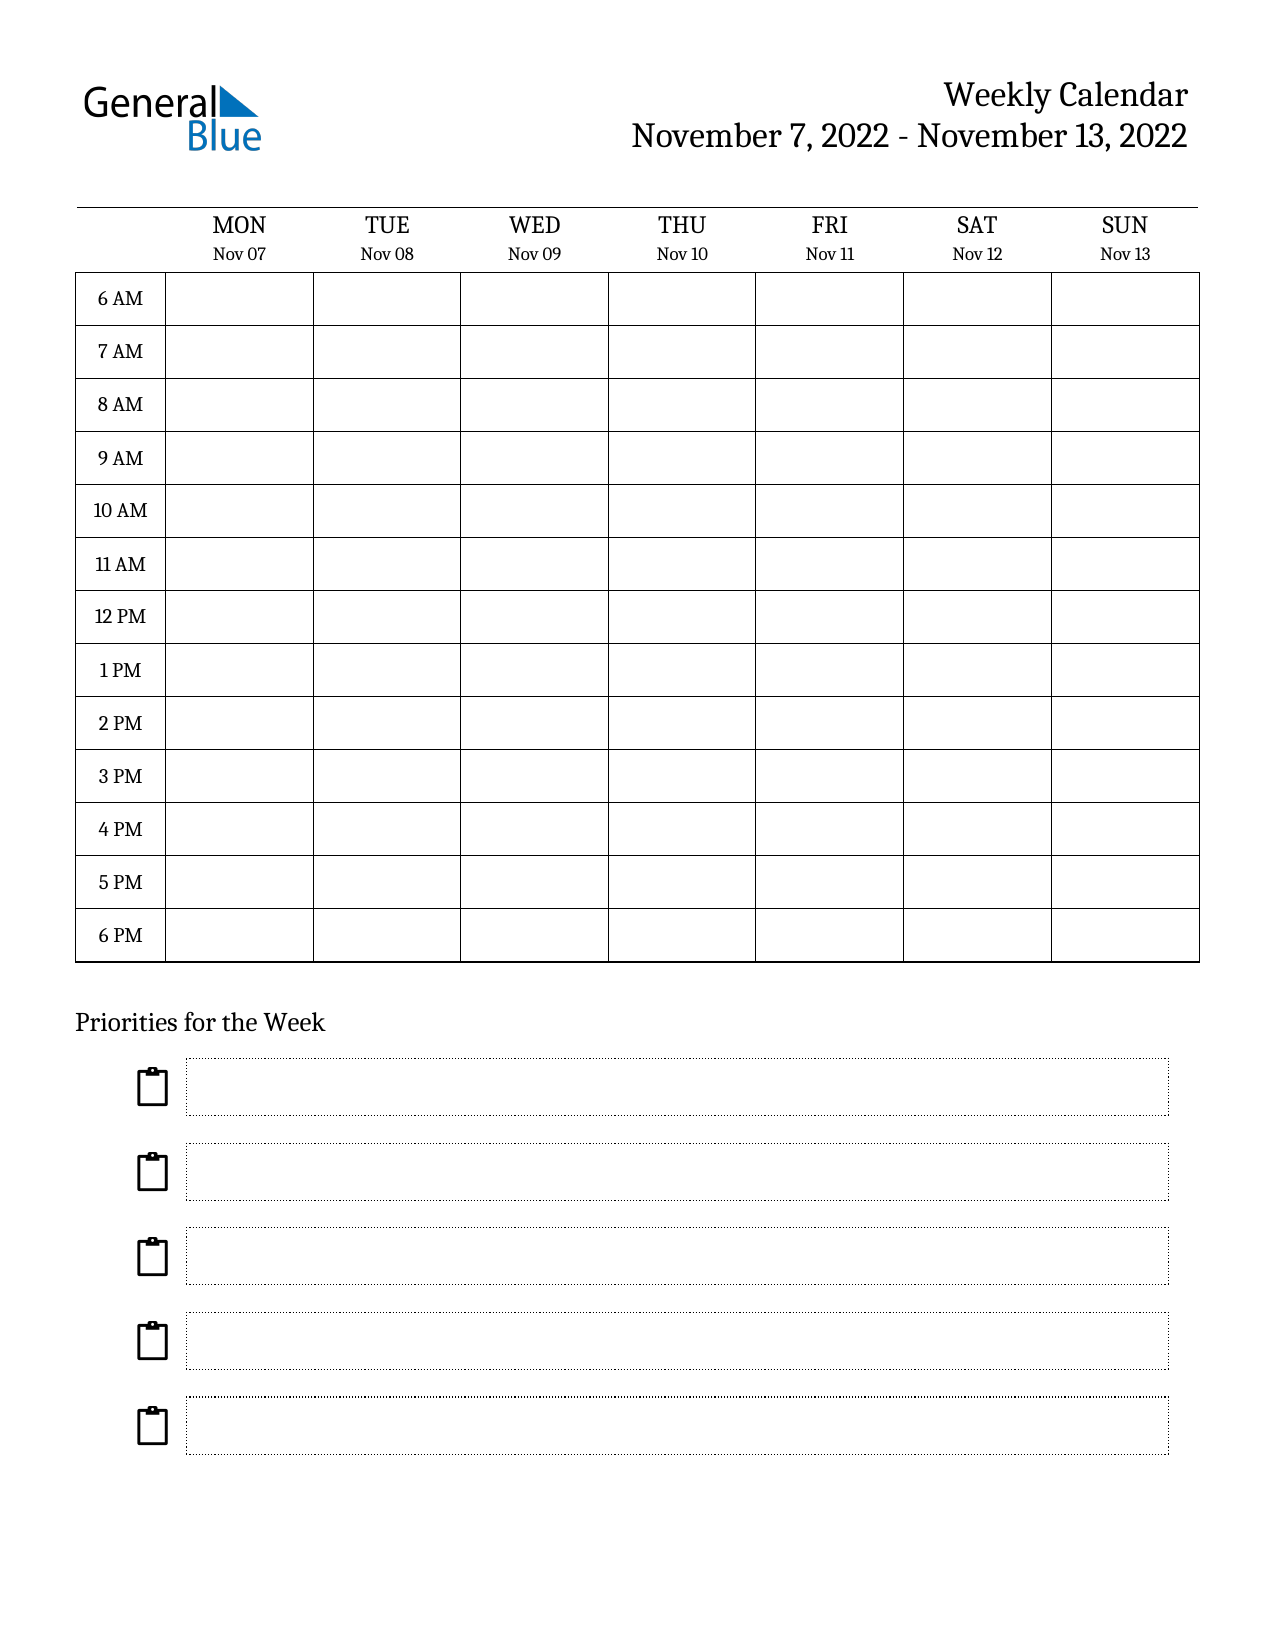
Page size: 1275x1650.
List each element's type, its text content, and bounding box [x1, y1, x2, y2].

table_cell [106, 1396, 187, 1454]
table_cell [904, 909, 1051, 961]
picture [129, 1233, 176, 1280]
table_cell [461, 485, 608, 537]
table_cell [166, 856, 313, 908]
table_cell [609, 432, 755, 484]
table_cell [166, 538, 313, 590]
table_cell [166, 432, 313, 484]
table_cell [756, 538, 903, 590]
table_cell [106, 1284, 1168, 1312]
table_header [187, 1058, 1168, 1115]
table_cell [756, 326, 903, 378]
table_cell [314, 326, 460, 378]
table_cell [461, 432, 608, 484]
table_cell 8 AM [76, 379, 165, 431]
table_cell [106, 1312, 187, 1369]
table_cell [314, 485, 460, 537]
table_cell [166, 750, 313, 802]
table_cell [461, 697, 608, 749]
table_cell [106, 1200, 1168, 1227]
table_cell [904, 856, 1051, 908]
table_cell [76, 208, 165, 272]
table_cell SUN Nov 13 [1051, 207, 1199, 272]
table_cell [187, 1143, 1168, 1200]
table_cell [314, 644, 460, 696]
table_cell [1052, 750, 1199, 802]
table_cell [904, 538, 1051, 590]
table_cell [166, 326, 313, 378]
table_cell [609, 697, 755, 749]
table_header [106, 1058, 187, 1115]
table_cell [904, 273, 1051, 325]
table_cell [609, 644, 755, 696]
table_cell [461, 326, 608, 378]
table_cell [314, 803, 460, 855]
table_cell 12 PM [76, 591, 165, 643]
table_cell [609, 909, 755, 961]
table_cell [1052, 273, 1199, 325]
table_cell [609, 803, 755, 855]
table_cell [609, 750, 755, 802]
table_cell [461, 803, 608, 855]
table_cell THU Nov 10 [608, 208, 756, 272]
table_cell [1052, 909, 1199, 961]
table_cell MON Nov 07 [165, 208, 313, 272]
text Priorities for the Week [75, 1007, 1200, 1039]
table_cell [166, 485, 313, 537]
table_cell [314, 909, 460, 961]
table_cell 1 PM [76, 644, 165, 696]
table_cell [609, 273, 755, 325]
table_cell [1052, 538, 1199, 590]
table_cell [756, 432, 903, 484]
table_cell [1052, 591, 1199, 643]
table_cell 11 AM [76, 538, 165, 590]
table_cell [166, 803, 313, 855]
table_cell [106, 1227, 187, 1284]
table_cell [904, 432, 1051, 484]
table_cell [1052, 856, 1199, 908]
table_cell [461, 538, 608, 590]
table_cell [187, 1227, 1168, 1284]
table_cell [756, 379, 903, 431]
table_cell [1052, 379, 1199, 431]
picture [129, 1318, 176, 1364]
table_cell [1052, 432, 1199, 484]
table_cell [1052, 644, 1199, 696]
table_cell 2 PM [76, 697, 165, 749]
table_cell [314, 750, 460, 802]
table_cell [756, 803, 903, 855]
table_cell [461, 273, 608, 325]
table_cell 9 AM [76, 432, 165, 484]
table_cell [166, 591, 313, 643]
table_cell [314, 273, 460, 325]
table_cell [314, 856, 460, 908]
table_cell SAT Nov 12 [904, 208, 1051, 272]
table_cell [166, 909, 313, 961]
table_cell [106, 1369, 1168, 1396]
table_cell TUE Nov 08 [313, 208, 461, 272]
table_cell [1052, 697, 1199, 749]
table_cell [904, 644, 1051, 696]
table_cell [904, 379, 1051, 431]
picture [129, 1148, 176, 1195]
table_cell [609, 485, 755, 537]
table_cell [756, 750, 903, 802]
table_cell [756, 644, 903, 696]
table_cell [166, 273, 313, 325]
picture [129, 1402, 176, 1449]
table_cell [314, 591, 460, 643]
table_header Weekly Calendar November 7, 2022 - November 13, 2022 [76, 75, 1199, 207]
table_cell [461, 591, 608, 643]
table_cell [461, 379, 608, 431]
table_cell [1052, 326, 1199, 378]
table_cell [461, 909, 608, 961]
picture [129, 1063, 176, 1110]
table_cell [166, 379, 313, 431]
table_cell [756, 909, 903, 961]
table_cell 5 PM [76, 856, 165, 908]
table_cell [461, 750, 608, 802]
table_cell [609, 538, 755, 590]
table_cell [314, 697, 460, 749]
table_cell 4 PM [76, 803, 165, 855]
table_cell 10 AM [76, 485, 165, 537]
table_cell [609, 591, 755, 643]
table_cell [461, 644, 608, 696]
table_cell [609, 379, 755, 431]
table_cell [904, 485, 1051, 537]
table_cell [904, 803, 1051, 855]
table_cell 7 AM [76, 326, 165, 378]
table_cell [1052, 485, 1199, 537]
table_cell [106, 1143, 187, 1200]
table_cell [756, 485, 903, 537]
table_cell [106, 1115, 1168, 1142]
table_cell [166, 697, 313, 749]
table_cell [314, 379, 460, 431]
table_cell FRI Nov 11 [756, 208, 903, 272]
table_cell [1052, 803, 1199, 855]
table_cell [166, 644, 313, 696]
table_cell [609, 326, 755, 378]
table_cell 6 PM [76, 909, 165, 961]
table_cell [187, 1396, 1168, 1454]
table_cell [904, 326, 1051, 378]
table_cell [609, 856, 755, 908]
table_cell [314, 432, 460, 484]
table_cell [187, 1312, 1168, 1369]
picture [84, 85, 261, 151]
table_cell 6 AM [76, 273, 165, 325]
table_cell [756, 591, 903, 643]
table_cell [904, 697, 1051, 749]
table_cell [904, 750, 1051, 802]
table_cell [756, 273, 903, 325]
table_cell [314, 538, 460, 590]
table_cell [756, 697, 903, 749]
table_cell [756, 856, 903, 908]
table_cell [461, 856, 608, 908]
table_cell WED Nov 09 [461, 208, 608, 272]
table_cell [904, 591, 1051, 643]
table_cell 3 PM [76, 750, 165, 802]
